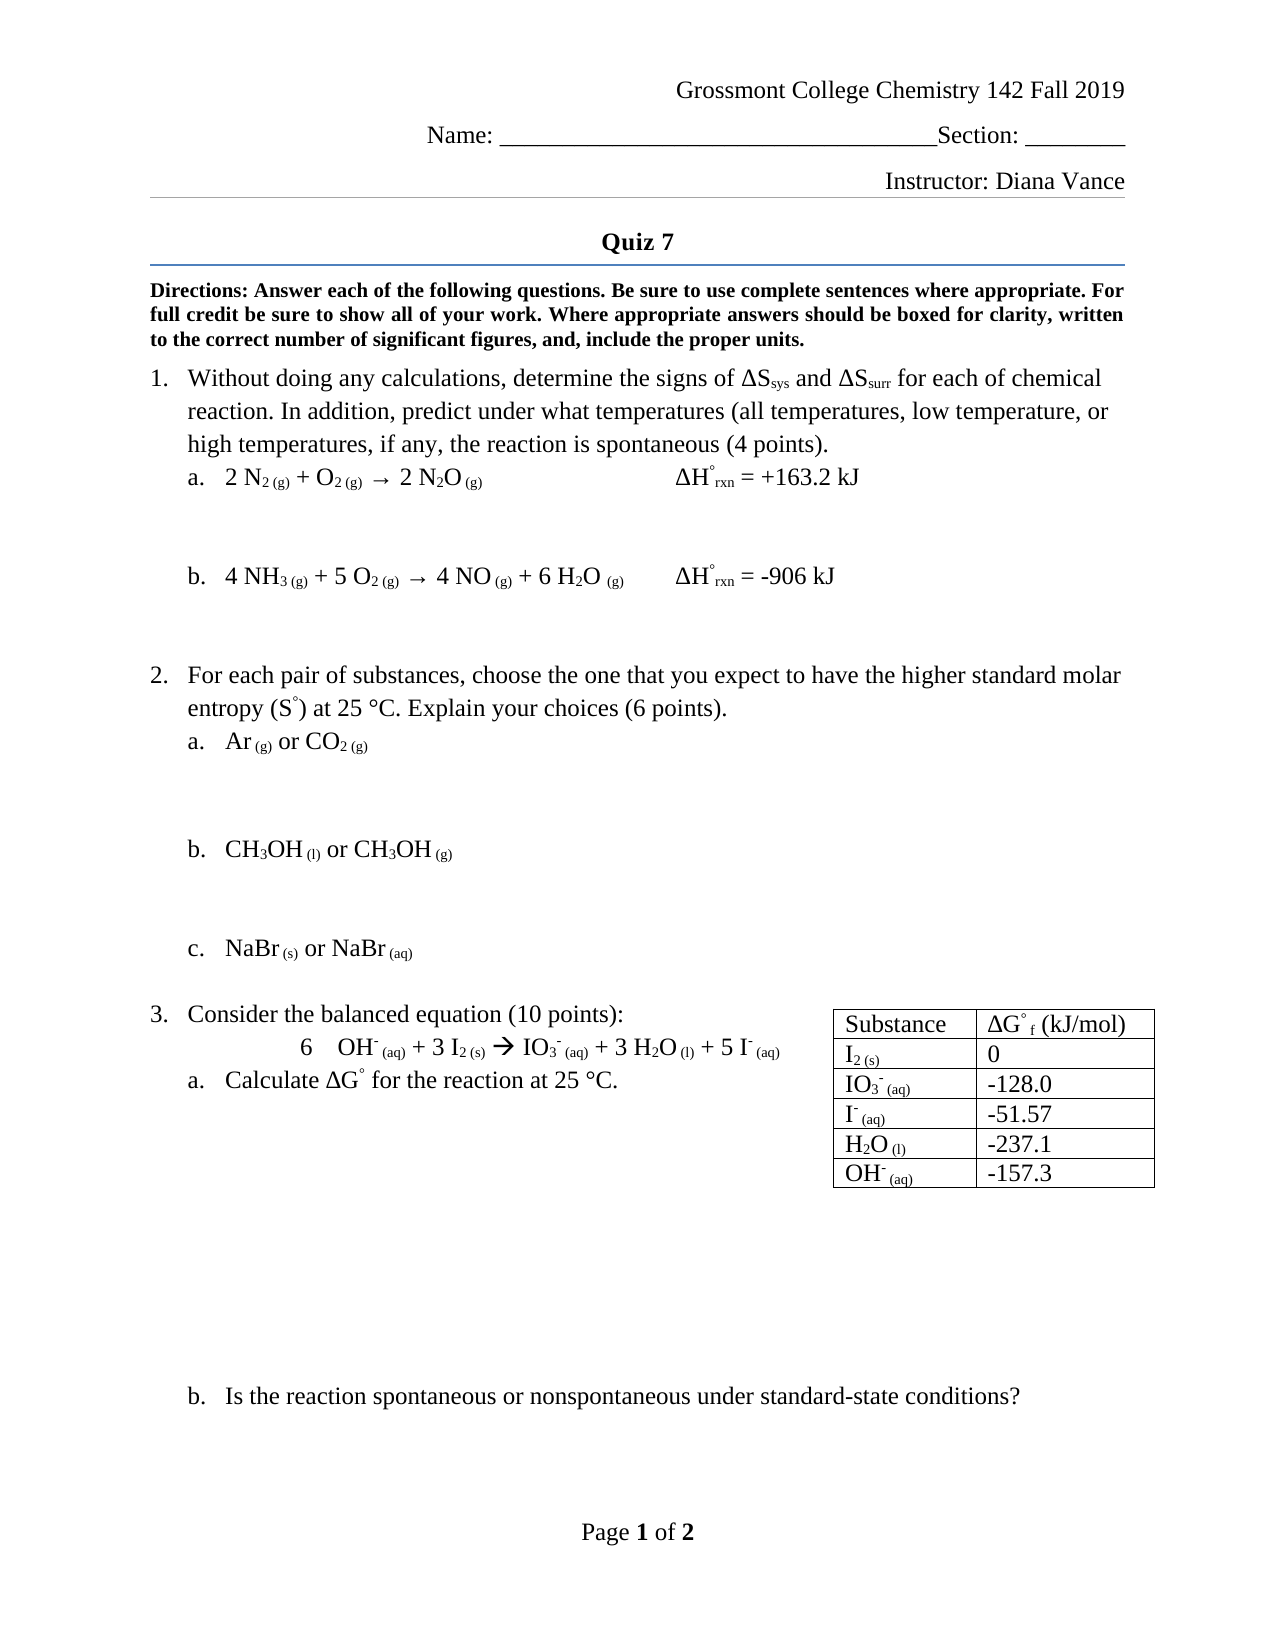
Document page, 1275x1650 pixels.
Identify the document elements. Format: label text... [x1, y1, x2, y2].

list Without doing any calculations, determine the signs of ΔSsys and ΔSsurr for each of chemical reaction. In addition, predict under what temperatures (all temperatures, low temperature, or high temperatures, if any, the reaction is spontaneous (4 points). [150, 363, 1125, 458]
list For each pair of substances, choose the one that you expect to have the higher standard molar entropy (S°) at 25 °C. Explain your choices (6 points). [150, 660, 1125, 722]
subtitle Directions: Answer each of the following questions. Be sure to use complete sentences where appropriate. For full credit be sure to show all of your work. Where appropriate answers should be boxed for clarity, written to the correct number of significant figures, and, include the proper units. [150, 278, 1125, 351]
table_cell H2O (l) [834, 1129, 976, 1157]
title Quiz 7 [150, 227, 1125, 264]
table_header Substance [834, 1010, 976, 1038]
table_cell -157.3 [977, 1159, 1154, 1187]
list 4 NH3 (g) + 5 O2 (g) → 4 NO (g) + 6 H2O (g) ΔH°rxn = -906 kJ [187, 561, 1125, 590]
table_cell -51.57 [977, 1099, 1154, 1128]
list NaBr (s) or NaBr (aq) [187, 933, 1125, 962]
list CH3OH (l) or CH3OH (g) [187, 834, 1125, 863]
table_cell -128.0 [977, 1069, 1154, 1098]
table_cell 0 [977, 1039, 1154, 1068]
list OH- (aq) + 3 I2 (s) IO3- (aq) + 3 H2O (l) + 5 I- (aq) [300, 1032, 833, 1061]
list Calculate ∆G° for the reaction at 25 °C. [187, 1065, 833, 1094]
list Ar (g) or CO2 (g) [187, 726, 1125, 755]
table_cell -237.1 [977, 1129, 1154, 1157]
table_cell OH- (aq) [834, 1159, 976, 1187]
table_cell I- (aq) [834, 1099, 976, 1128]
table_cell IO3- (aq) [834, 1069, 976, 1098]
list Is the reaction spontaneous or nonspontaneous under standard-state conditions? [187, 1381, 1125, 1410]
list 2 N2 (g) + O2 (g) → 2 N2O (g) ΔH°rxn = +163.2 kJ [187, 462, 1125, 491]
table_cell I2 (s) [834, 1039, 976, 1068]
list Consider the balanced equation (10 points): [150, 999, 1125, 1028]
table_header ∆G° f (kJ/mol) [977, 1010, 1154, 1038]
